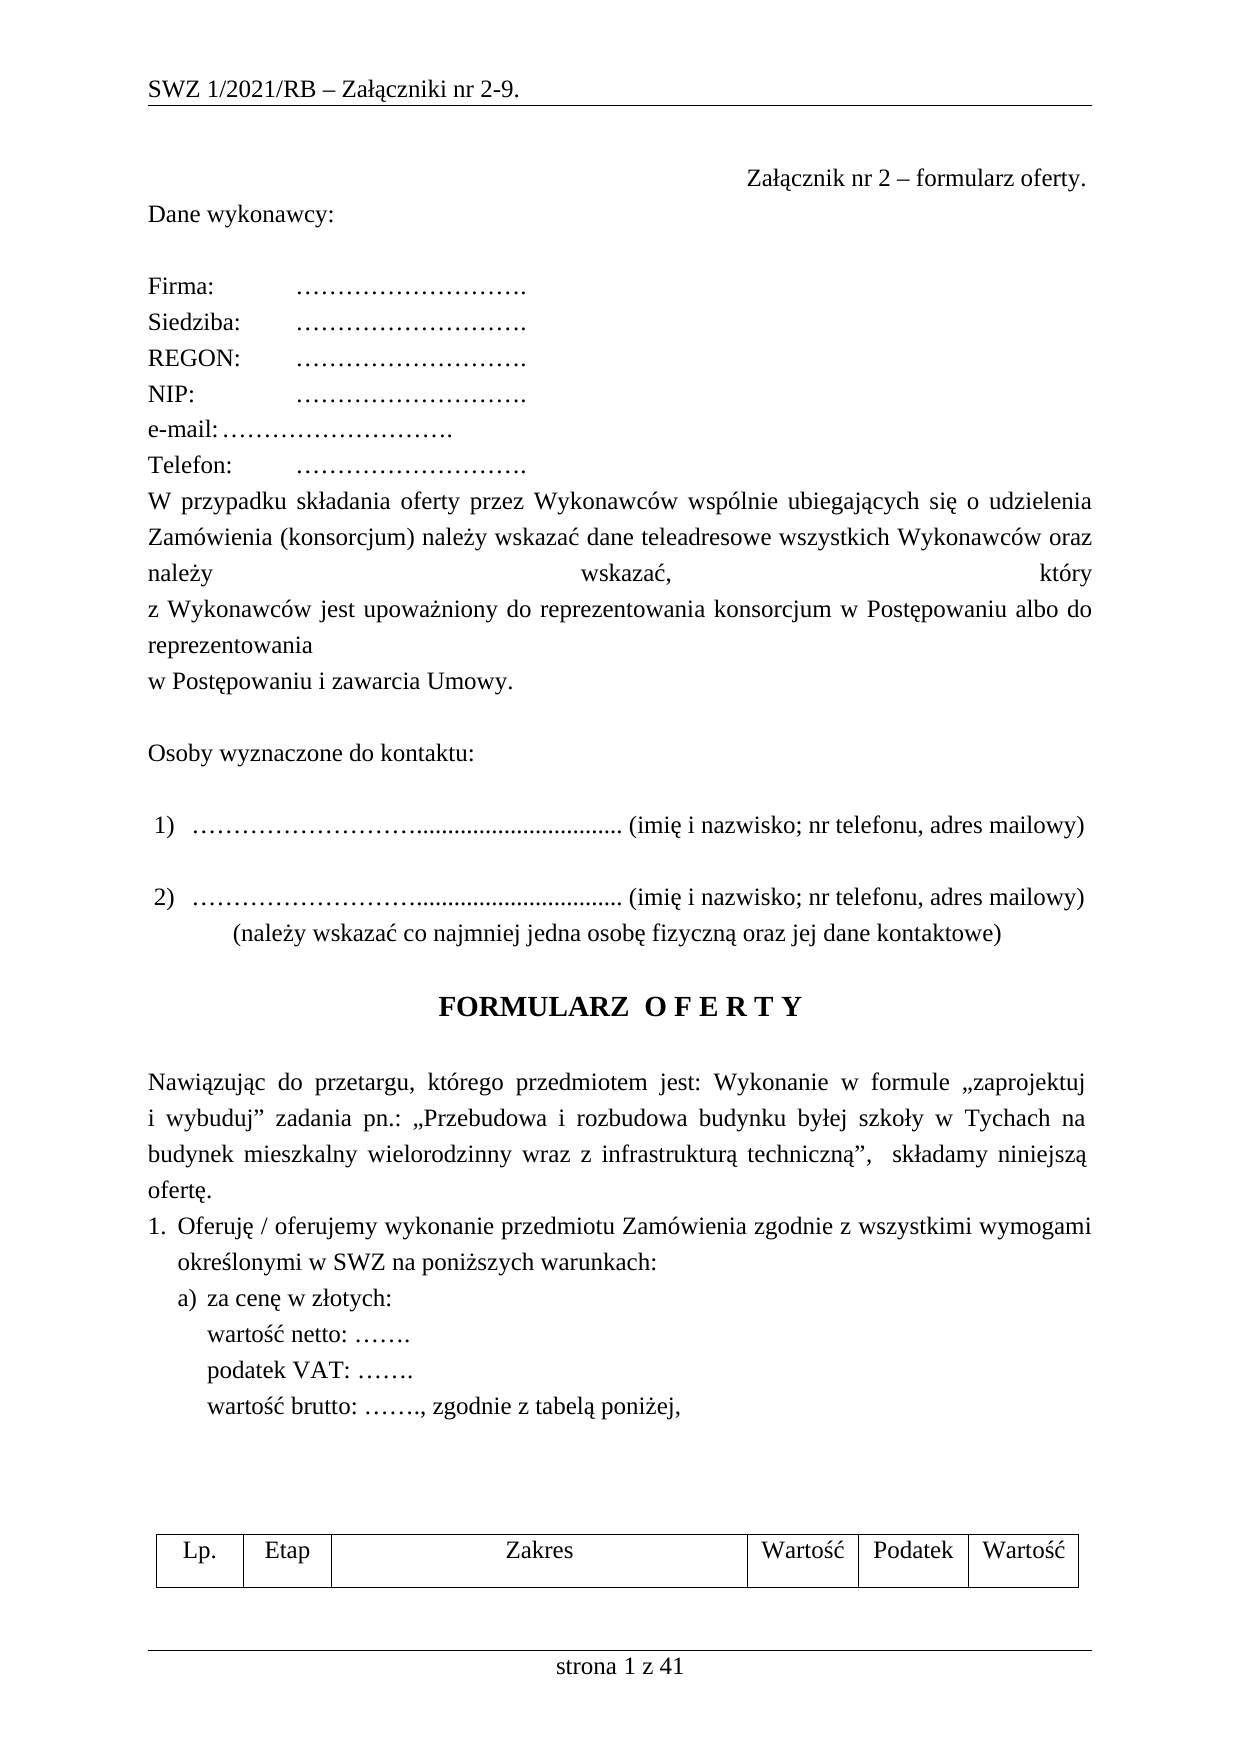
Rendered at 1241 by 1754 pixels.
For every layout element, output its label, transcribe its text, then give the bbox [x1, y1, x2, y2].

text NIP: ………………………. [148, 379, 1087, 407]
list ………………………................................. (imię i nazwisko; nr telefonu, adres mailowy) [154, 810, 1087, 839]
table_header Etap [244, 1535, 331, 1587]
text Siedziba: ………………………. [148, 307, 1087, 336]
table_header Wartość netto [748, 1535, 858, 1587]
text Osoby wyznaczone do kontaktu: [148, 738, 1087, 767]
list ………………………................................. (imię i nazwisko; nr telefonu, adres mailowy) [154, 882, 1087, 911]
table_header Podatek VAT [859, 1535, 968, 1587]
list Oferuję / oferujemy wykonanie przedmiotu Zamówienia zgodnie z wszystkimi wymogami określonymi w SWZ na poniższych warunkach: [148, 1211, 1092, 1276]
text (należy wskazać co najmniej jedna osobę fizyczną oraz jej dane kontaktowe) [148, 918, 1087, 946]
list za cenę w złotych: [177, 1283, 1092, 1312]
text Telefon: ………………………. [148, 451, 1087, 479]
text wartość netto: ……. [192, 1319, 1087, 1348]
text REGON: ………………………. [148, 343, 1087, 371]
table_header Zakres [332, 1535, 747, 1587]
text Firma: ………………………. [148, 271, 1087, 299]
table_header Wartość brutto [969, 1535, 1078, 1587]
text W przypadku składania oferty przez Wykonawców wspólnie ubiegających się o udzielenia Zamówienia (konsorcjum) należy wskazać dane teleadresowe wszystkich Wykonawców oraz należy wskazać, który z Wykonawców jest upoważniony do reprezentowania konsorcjum w Postępowaniu albo do reprezentowania w Postępowaniu i zawarcia Umowy. [148, 486, 1092, 695]
text Nawiązując do przetargu, którego przedmiotem jest: Wykonanie w formule „zaprojektuj i wybuduj” zadania pn.: „Przebudowa i rozbudowa budynku byłej szkoły w Tychach na budynek mieszkalny wielorodzinny wraz z infrastrukturą techniczną”, składamy niniejszą ofertę. [148, 1067, 1087, 1204]
text wartość brutto: ……., zgodnie z tabelą poniżej, [192, 1391, 1087, 1419]
text podatek VAT: ……. [192, 1355, 1087, 1384]
text e-mail: ………………………. [148, 414, 1087, 443]
text FORMULARZ O F E R T Y [154, 989, 1087, 1023]
table_header Lp. [157, 1535, 243, 1587]
text Dane wykonawcy: [148, 199, 1087, 228]
text Załącznik nr 2 – formularz oferty. [148, 163, 1087, 192]
